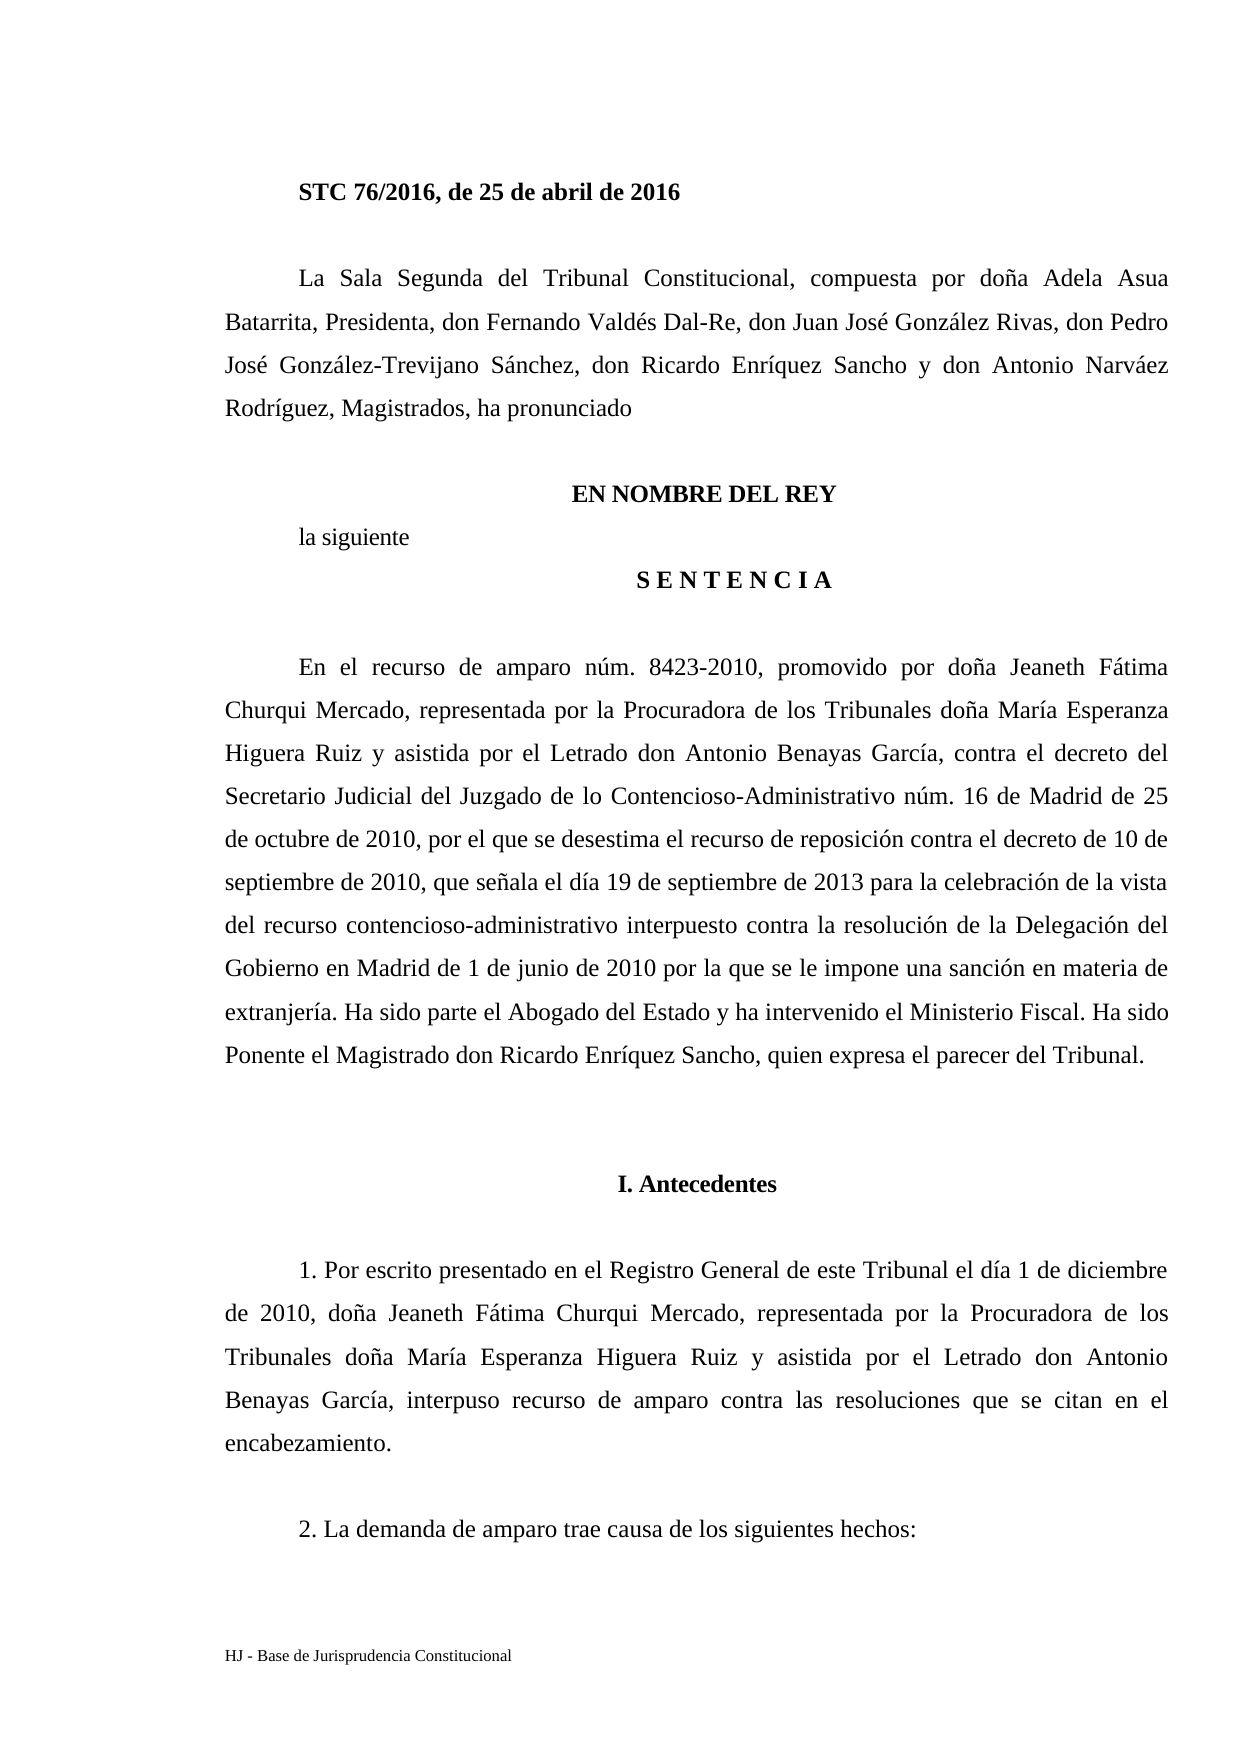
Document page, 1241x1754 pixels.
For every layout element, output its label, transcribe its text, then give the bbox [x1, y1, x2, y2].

text STC 76/2016, de 25 de abril de 2016 [224, 177, 1169, 206]
text En el recurso de amparo núm. 8423-2010, promovido por doña Jeaneth Fátima Churqui Mercado, representada por la Procuradora de los Tribunales doña María Esperanza Higuera Ruiz y asistida por el Letrado don Antonio Benayas García, contra el decreto del Secretario Judicial del Juzgado de lo Contencioso-Administrativo núm. 16 de Madrid de 25 de octubre de 2010, por el que se desestima el recurso de reposición contra el decreto de 10 de septiembre de 2010, que señala el día 19 de septiembre de 2013 para la celebración de la vista del recurso contencioso-administrativo interpuesto contra la resolución de la Delegación del Gobierno en Madrid de 1 de junio de 2010 por la que se le impone una sanción en materia de extranjería. Ha sido parte el Abogado del Estado y ha intervenido el Ministerio Fiscal. Ha sido Ponente el Magistrado don Ricardo Enríquez Sancho, quien expresa el parecer del Tribunal. [224, 652, 1169, 1068]
text la siguiente [224, 522, 1110, 551]
text S E N T E N C I A [224, 565, 1169, 594]
text La Sala Segunda del Tribunal Constitucional, compuesta por doña Adela Asua Batarrita, Presidenta, don Fernando Valdés Dal-Re, don Juan José González Rivas, don Pedro José González-Trevijano Sánchez, don Ricardo Enríquez Sancho y don Antonio Narváez Rodríguez, Magistrados, ha pronunciado [224, 263, 1169, 422]
text EN NOMBRE DEL REY [224, 479, 1110, 508]
text 1. Por escrito presentado en el Registro General de este Tribunal el día 1 de diciembre de 2010, doña Jeaneth Fátima Churqui Mercado, representada por la Procuradora de los Tribunales doña María Esperanza Higuera Ruiz y asistida por el Letrado don Antonio Benayas García, interpuso recurso de amparo contra las resoluciones que se citan en el encabezamiento. [224, 1255, 1169, 1457]
text I. Antecedentes [224, 1169, 1169, 1198]
text 2. La demanda de amparo trae causa de los siguientes hechos: [224, 1514, 1169, 1543]
